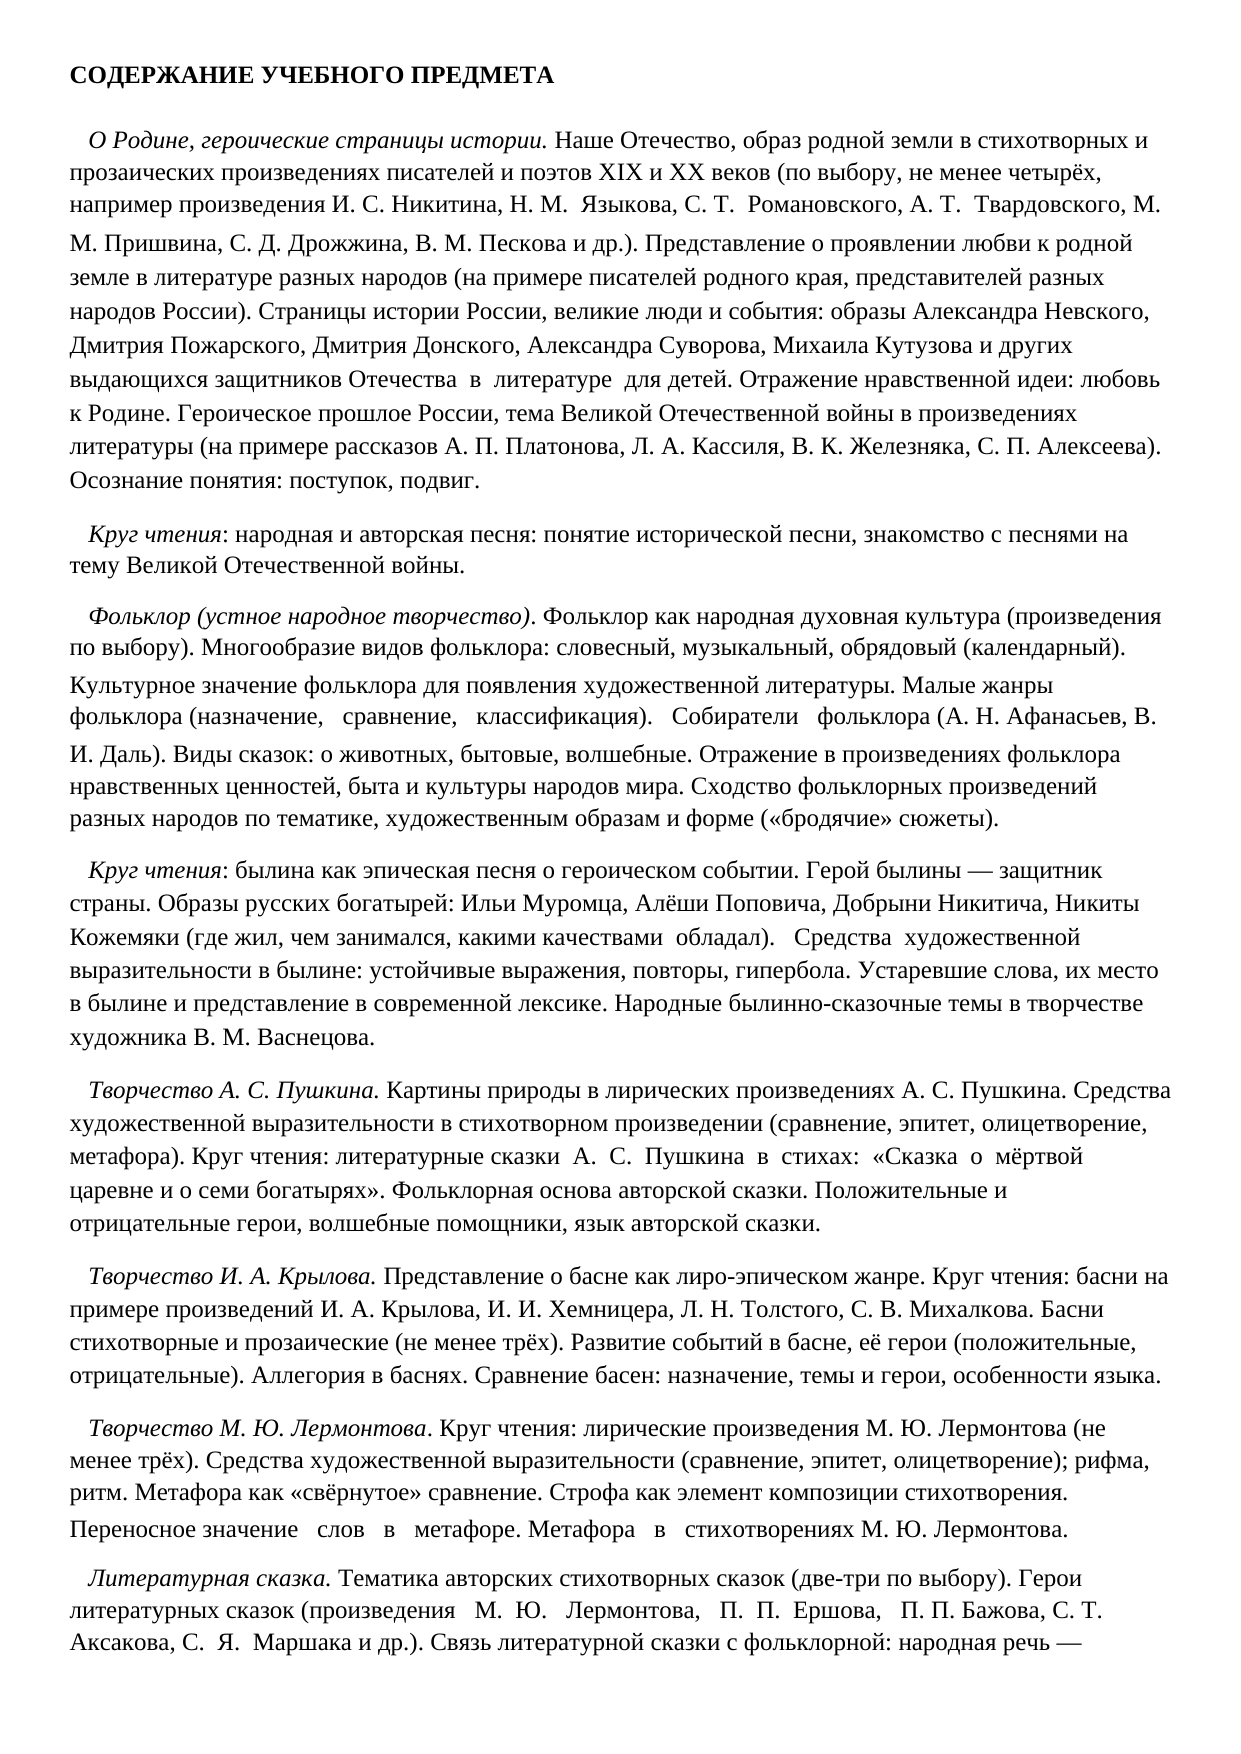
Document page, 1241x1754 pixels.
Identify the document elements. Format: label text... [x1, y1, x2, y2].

text Литературная сказка. Тематика авторских стихотворных сказок (две-три по выбору). Герои литературных сказок (произведения М. Ю. Лермонтова, П. П. Ершова, П. П. Бажова, С. Т. Аксакова, С. Я. Маршака и др.). Связь литературной сказки с фольклорной: народная речь — [69, 1563, 1113, 1656]
text СОДЕРЖАНИЕ УЧЕБНОГО ПРЕДМЕТА [69, 62, 1173, 89]
text Творчество М. Ю. Лермонтова. Круг чтения: лирические произведения М. Ю. Лермонтова (не менее трёх). Средства художественной выразительности (сравнение, эпитет, олицетворение); рифма, ритм. Метафора как «свёрнутое» сравнение. Строфа как элемент композиции стихотворения. [69, 1413, 1158, 1506]
text О Родине, героические страницы истории. Наше Отечество, образ родной земли в стихотворных и прозаических произведениях писателей и поэтов ХIХ и ХХ веков (по выбору, не менее четырёх, например произведения И. С. Никитина, Н. М. Языкова, С. Т. Романовского, А. Т. Твардовского, М. [69, 125, 1173, 218]
text Фольклор (устное народное творчество). Фольклор как народная духовная культура (произведения по выбору). Многообразие видов фольклора: словесный, музыкальный, обрядовый (календарный). [69, 601, 1173, 661]
text Творчество А. С. Пушкина. Картины природы в лирических произведениях А. С. Пушкина. Средства художественной выразительности в стихотворном произведении (сравнение, эпитет, олицетворение, метафора). Круг чтения: литературные сказки А. С. Пушкина в стихах: «Сказка о мёртвой царевне и о семи богатырях». Фольклорная основа авторской сказки. Положительные и отрицательные герои, волшебные помощники, язык авторской сказки. [69, 1075, 1173, 1237]
text Круг чтения: былина как эпическая песня о героическом событии. Герой былины — защитник страны. Образы русских богатырей: Ильи Муромца, Алёши Поповича, Добрыни Никитича, Никиты Кожемяки (где жил, чем занимался, какими качествами обладал). Средства художественной выразительности в былине: устойчивые выражения, повторы, гипербола. Устаревшие слова, их место в былине и представление в современной лексике. Народные былинно-сказочные темы в творчестве художника В. М. Васнецова. [69, 855, 1173, 1050]
text Творчество И. А. Крылова. Представление о басне как лиро-эпическом жанре. Круг чтения: басни на примере произведений И. А. Крылова, И. И. Хемницера, Л. Н. Толстого, С. В. Михалкова. Басни стихотворные и прозаические (не менее трёх). Развитие событий в басне, её герои (положительные, отрицательные). Аллегория в баснях. Сравнение басен: назначение, темы и герои, особенности языка. [69, 1261, 1173, 1389]
text Круг чтения: народная и авторская песня: понятие исторической песни, знакомство с песнями на тему Великой Отечественной войны. [69, 519, 1143, 579]
text И. Даль). Виды сказок: о животных, бытовые, волшебные. Отражение в произведениях фольклора нравственных ценностей, быта и культуры народов мира. Сходство фольклорных произведений разных народов по тематике, художественным образам и форме («бродячие» сюжеты). [69, 739, 1128, 832]
text М. Пришвина, С. Д. Дрожжина, В. М. Пескова и др.). Представление о проявлении любви к родной земле в литературе разных народов (на примере писателей родного края, представителей разных народов России). Страницы истории России, великие люди и события: образы Александра Невского, Дмитрия Пожарского, Дмитрия Донского, Александра Суворова, Михаила Кутузова и других выдающихся защитников Отечества в литературе для детей. Отражение нравственной идеи: любовь к Родине. Героическое прошлое России, тема Великой Отечественной войны в произведениях литературы (на примере рассказов А. П. Платонова, Л. А. Кассиля, В. К. Железняка, С. П. Алексеева). Осознание понятия: поступок, подвиг. [69, 228, 1173, 494]
text Переносное значение слов в метафоре. Метафора в стихотворениях М. Ю. Лермонтова. [69, 1516, 1173, 1543]
text Культурное значение фольклора для появления художественной литературы. Малые жанры фольклора (назначение, сравнение, классификация). Собиратели фольклора (А. Н. Афанасьев, В. [69, 670, 1158, 730]
